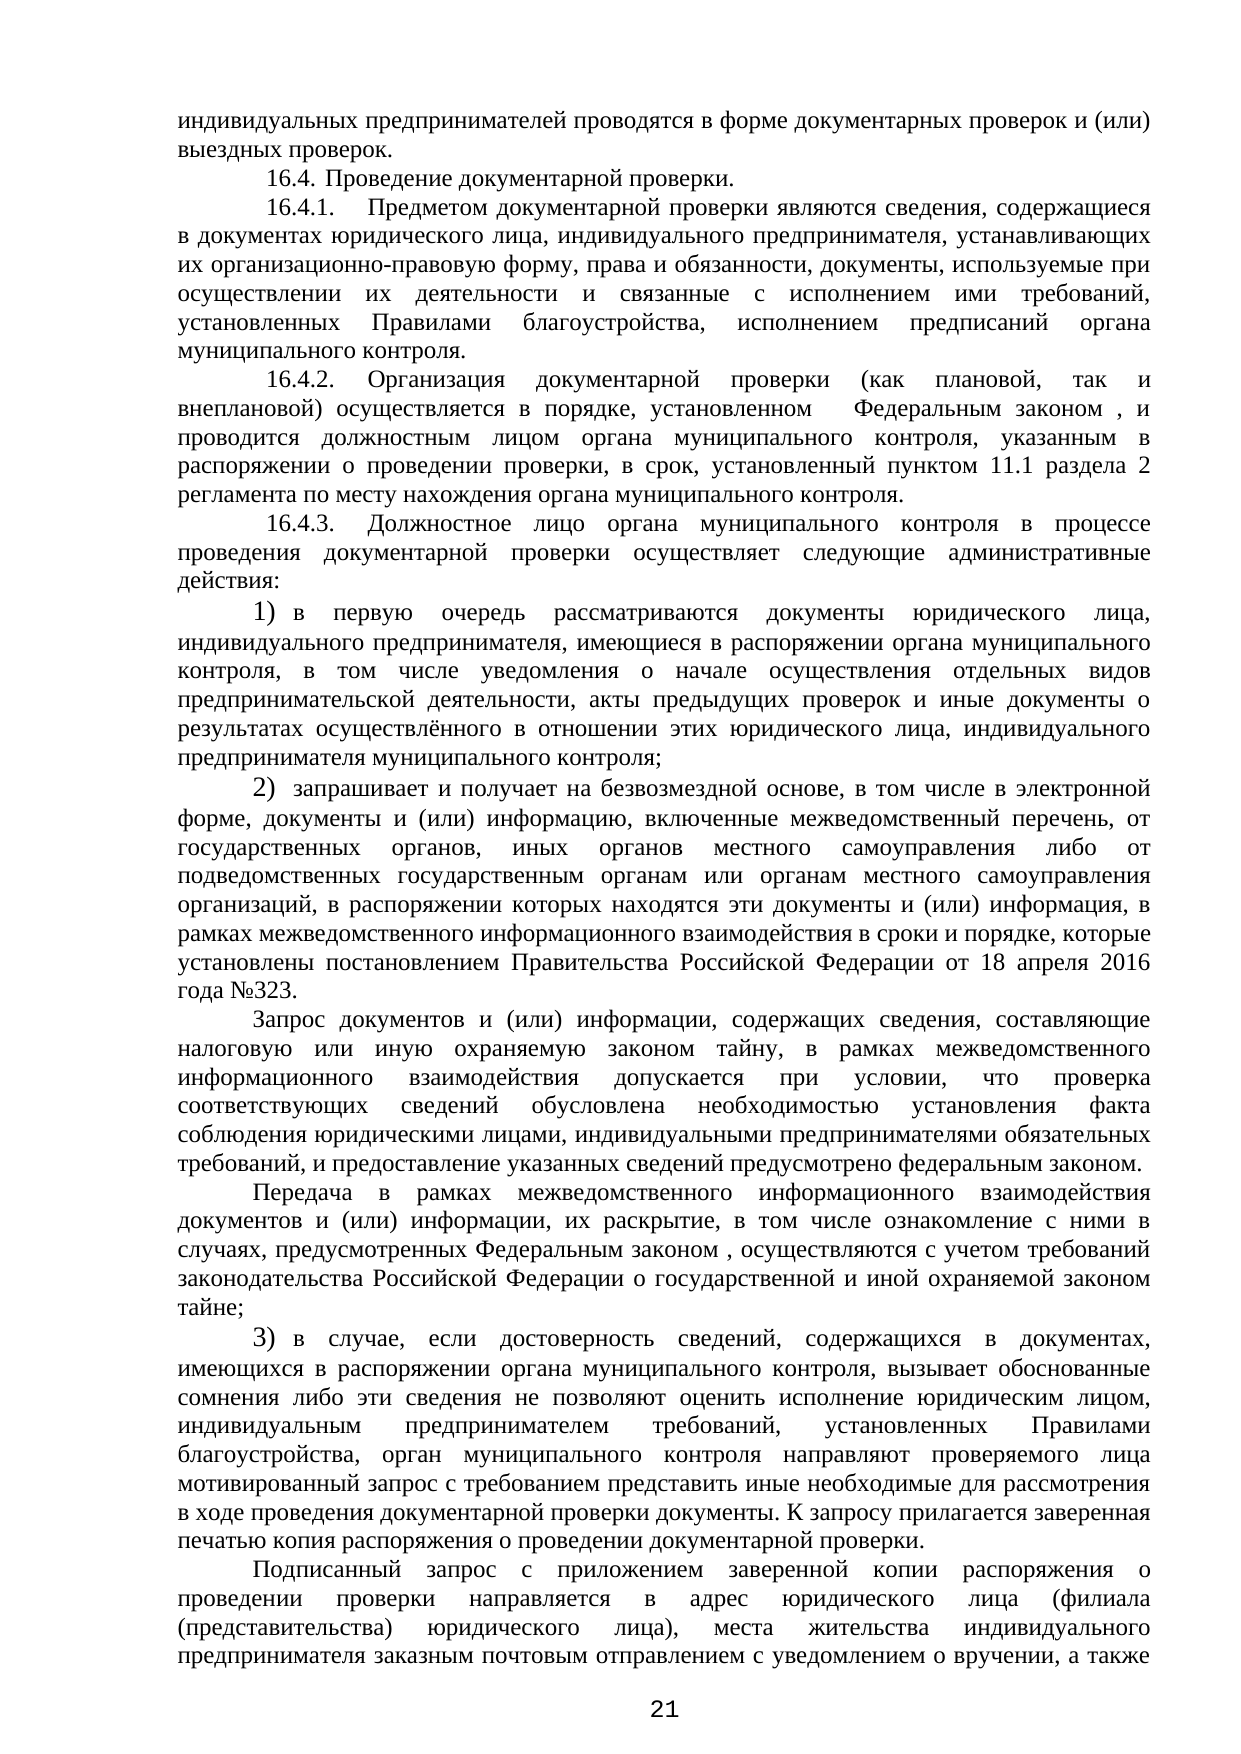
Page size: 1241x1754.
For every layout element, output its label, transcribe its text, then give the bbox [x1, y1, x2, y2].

list Должностное лицо органа муниципального контроля в процессе проведения документарной проверки осуществляет следующие административные действия: [177, 508, 1151, 594]
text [177, 1554, 1151, 1669]
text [177, 106, 1151, 163]
list Проведение документарной проверки. [177, 163, 1151, 192]
list Организация документарной проверки (как плановой, так и внеплановой) осуществляется в порядке, установленном Федеральным законом , и проводится должностным лицом органа муниципального контроля, указанным в распоряжении о проведении проверки, в срок, установленный пунктом 11.1 раздела 2 регламента по месту нахождения органа муниципального контроля. [177, 364, 1151, 508]
text Запрос документов и (или) информации, содержащих сведения, составляющие налоговую или иную охраняемую законом тайну, в рамках межведомственного информационного взаимодействия допускается при условии, что проверка соответствующих сведений обусловлена необходимостью установления факта соблюдения юридическими лицами, индивидуальными предпринимателями обязательных требований, и предоставление указанных сведений предусмотрено федеральным законом. [177, 1004, 1151, 1177]
list Предметом документарной проверки являются сведения, содержащиеся в документах юридического лица, индивидуального предпринимателя, устанавливающих их организационно-правовую форму, права и обязанности, документы, используемые при осуществлении их деятельности и связанные с исполнением ими требований, установленных Правилами благоустройства, исполнением предписаний органа муниципального контроля. [177, 192, 1151, 364]
list в случае, если достоверность сведений, содержащихся в документах, имеющихся в распоряжении органа муниципального контроля, вызывает обоснованные сомнения либо эти сведения не позволяют оценить исполнение юридическим лицом, индивидуальным предпринимателем требований, установленных Правилами благоустройства, орган муниципального контроля направляют проверяемого лица мотивированный запрос с требованием представить иные необходимые для рассмотрения в ходе проведения документарной проверки документы. К запросу прилагается заверенная печатью копия распоряжения о проведении документарной проверки. [177, 1320, 1151, 1554]
text Передача в рамках межведомственного информационного взаимодействия документов и (или) информации, их раскрытие, в том числе ознакомление с ними в случаях, предусмотренных Федеральным законом , осуществляются с учетом требований законодательства Российской Федерации о государственной и иной охраняемой законом тайне; [177, 1177, 1151, 1320]
list в первую очередь рассматриваются документы юридического лица, индивидуального предпринимателя, имеющиеся в распоряжении органа муниципального контроля, в том числе уведомления о начале осуществления отдельных видов предпринимательской деятельности, акты предыдущих проверок и иные документы о результатах осуществлённого в отношении этих юридического лица, индивидуального предпринимателя муниципального контроля; [177, 594, 1151, 771]
list запрашивает и получает на безвозмездной основе, в том числе в электронной форме, документы и (или) информацию, включенные межведомственный перечень, от государственных органов, иных органов местного самоуправления либо от подведомственных государственным органам или органам местного самоуправления организаций, в распоряжении которых находятся эти документы и (или) информация, в рамках межведомственного информационного взаимодействия в сроки и порядке, которые установлены постановлением Правительства Российской Федерации от 18 апреля 2016 года №323. [177, 771, 1151, 1004]
